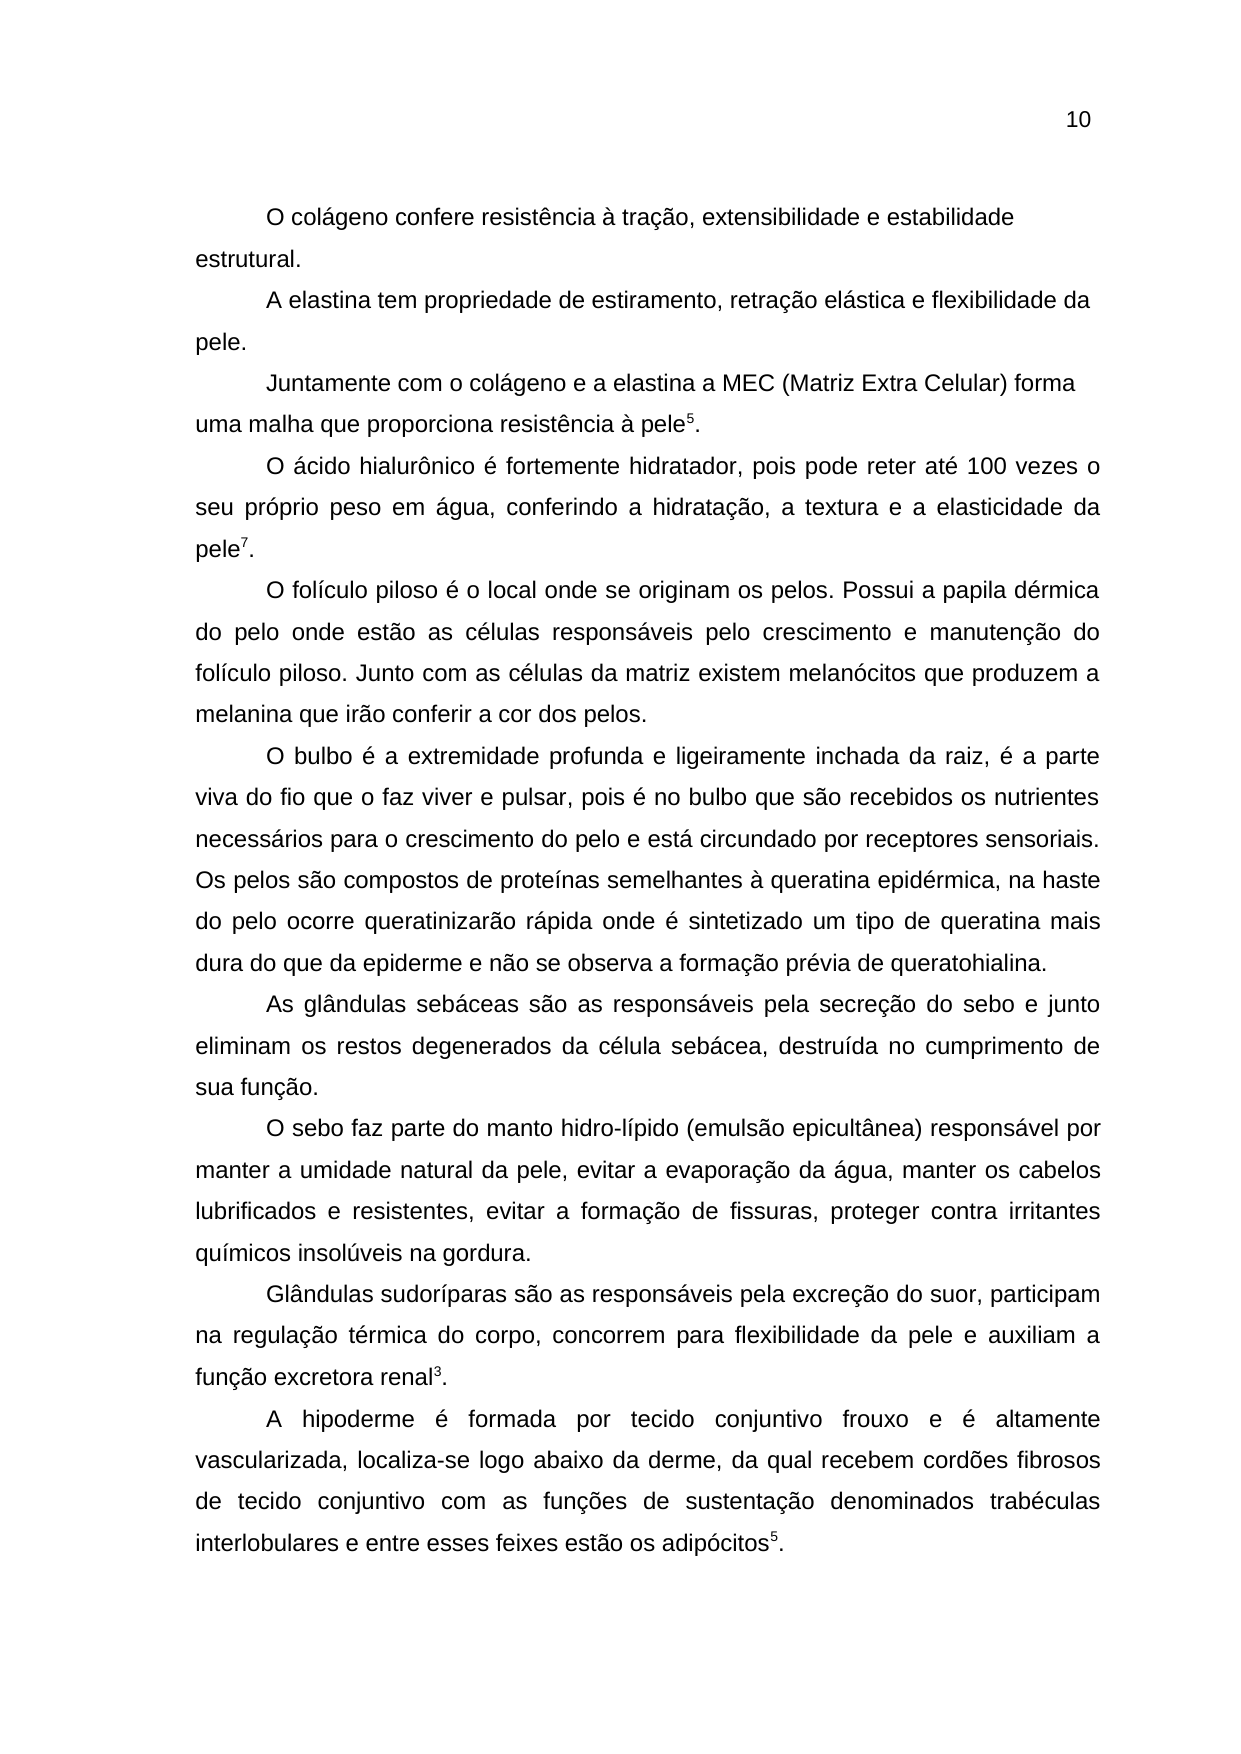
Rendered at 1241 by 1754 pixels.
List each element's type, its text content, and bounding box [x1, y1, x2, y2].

text O bulbo é a extremidade profunda e ligeiramente inchada da raiz, é a parte viva do fio que o faz viver e pulsar, pois é no bulbo que são recebidos os nutrientes necessários para o crescimento do pelo e está circundado por receptores sensoriais. Os pelos são compostos de proteínas semelhantes à queratina epidérmica, na haste do pelo ocorre queratinizarão rápida onde é sintetizado um tipo de queratina mais dura do que da epiderme e não se observa a formação prévia de queratohialina. [195, 742, 1102, 976]
text A elastina tem propriedade de estiramento, retração elástica e flexibilidade da [266, 286, 1161, 314]
text O ácido hialurônico é fortemente hidratador, pois pode reter até 100 vezes o seu próprio peso em água, conferindo a hidratação, a textura e a elasticidade da pele7. [195, 452, 1101, 562]
text pele. [195, 327, 1161, 355]
text O sebo faz parte do manto hidro-lípido (emulsão epicultânea) responsável por manter a umidade natural da pele, evitar a evaporação da água, manter os cabelos lubrificados e resistentes, evitar a formação de fissuras, proteger contra irritantes químicos insolúveis na gordura. [195, 1114, 1102, 1266]
text Juntamente com o colágeno e a elastina a MEC (Matriz Extra Celular) forma [266, 369, 1161, 397]
text uma malha que proporciona resistência à pele5. [195, 410, 1161, 438]
text Glândulas sudoríparas são as responsáveis pela excreção do suor, participam na regulação térmica do corpo, concorrem para flexibilidade da pele e auxiliam a função excretora renal3. [195, 1280, 1102, 1390]
text A hipoderme é formada por tecido conjuntivo frouxo e é altamente vascularizada, localiza-se logo abaixo da derme, da qual recebem cordões fibrosos de tecido conjuntivo com as funções de sustentação denominados trabéculas interlobulares e entre esses feixes estão os adipócitos5. [195, 1404, 1102, 1556]
text O colágeno confere resistência à tração, extensibilidade e estabilidade estrutural. [195, 203, 1102, 272]
text As glândulas sebáceas são as responsáveis pela secreção do sebo e junto eliminam os restos degenerados da célula sebácea, destruída no cumprimento de sua função. [195, 990, 1102, 1101]
text O folículo piloso é o local onde se originam os pelos. Possui a papila dérmica do pelo onde estão as células responsáveis pelo crescimento e manutenção do folículo piloso. Junto com as células da matriz existem melanócitos que produzem a melanina que irão conferir a cor dos pelos. [195, 576, 1102, 728]
